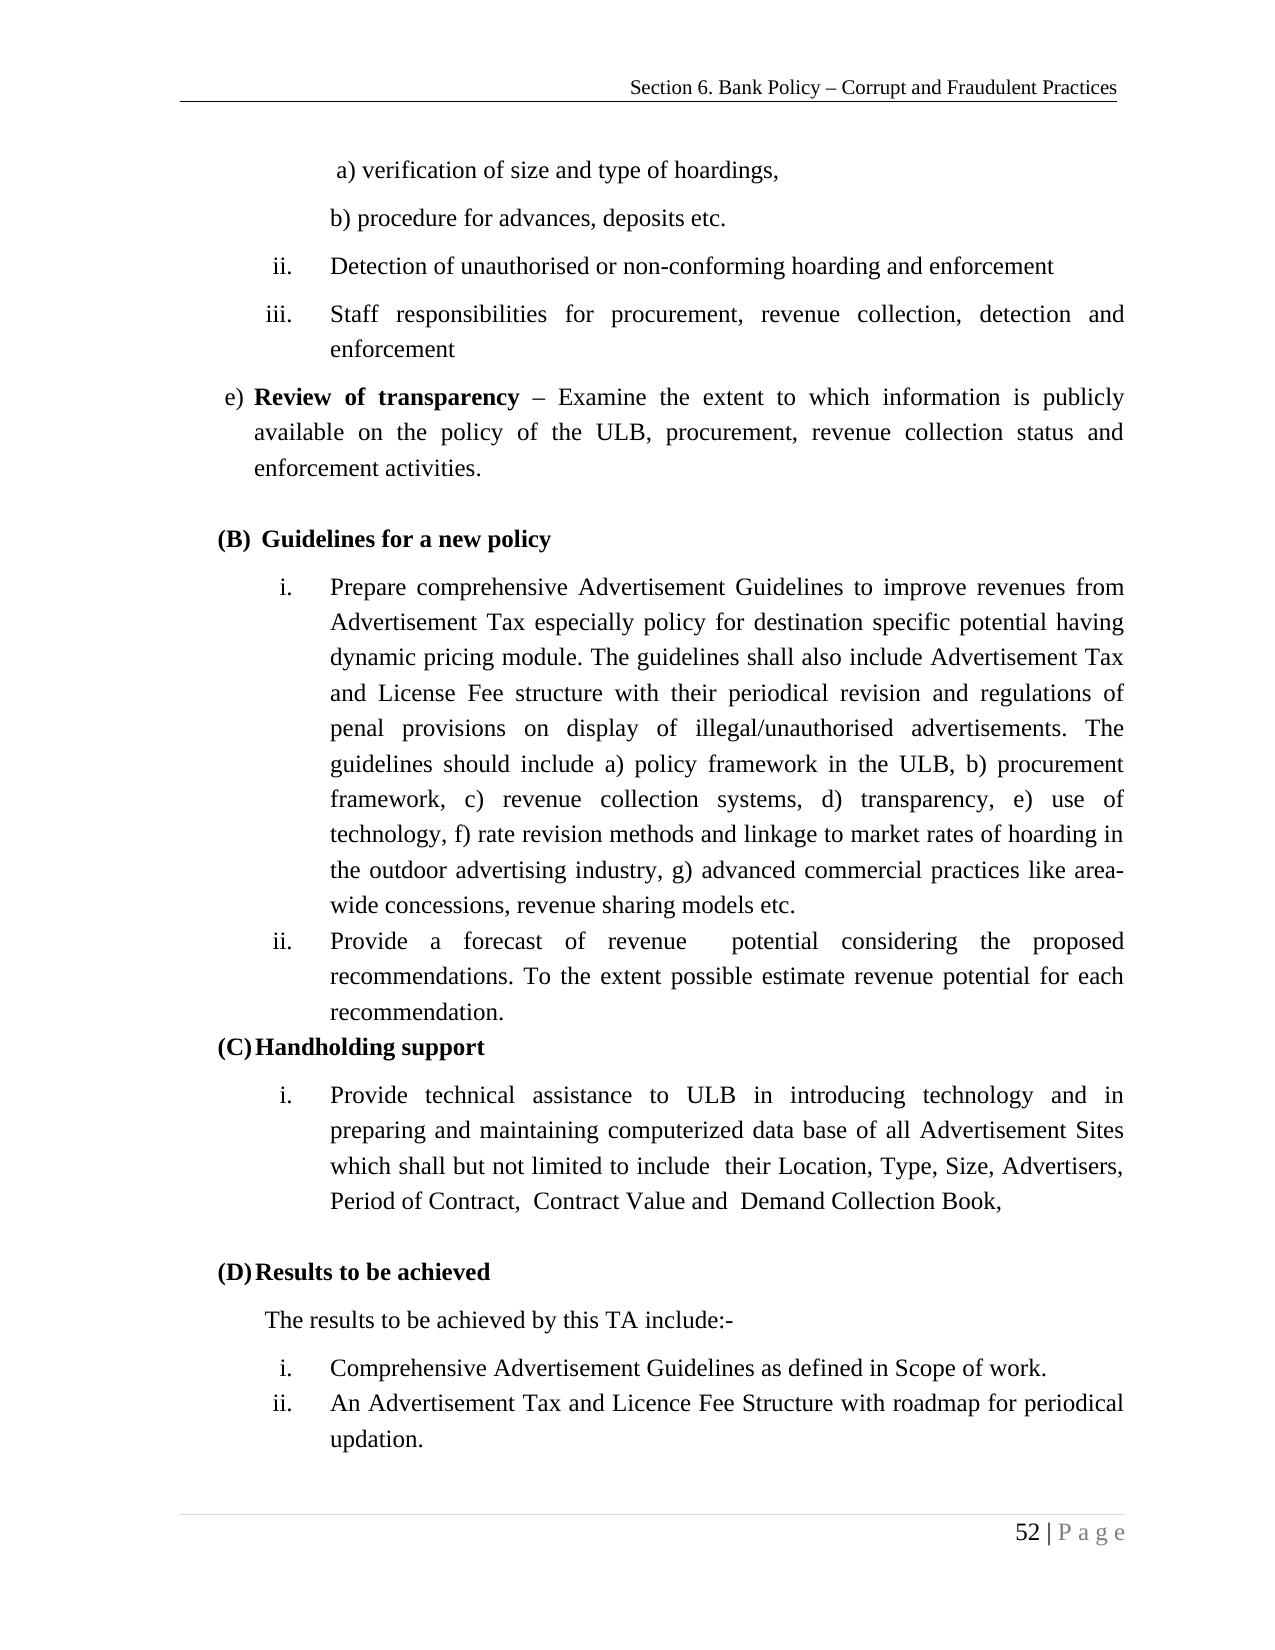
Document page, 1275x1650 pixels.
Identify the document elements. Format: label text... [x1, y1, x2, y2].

list Staff responsibilities for procurement, revenue collection, detection and enforcement [292, 294, 1125, 364]
list Handholding support [217, 1027, 1125, 1062]
list Results to be achieved [217, 1252, 1125, 1287]
list Provide a forecast of revenue potential considering the proposed recommendations. To the extent possible estimate revenue potential for each recommendation. [292, 921, 1125, 1027]
text b) procedure for advances, deposits etc. [330, 198, 1125, 233]
text The results to be achieved by this TA include:- [264, 1300, 1125, 1335]
list Prepare comprehensive Advertisement Guidelines to improve revenues from Advertisement Tax especially policy for destination specific potential having dynamic pricing module. The guidelines shall also include Advertisement Tax and License Fee structure with their periodical revision and regulations of penal provisions on display of illegal/unauthorised advertisements. The guidelines should include a) policy framework in the ULB, b) procurement framework, c) revenue collection systems, d) transparency, e) use of technology, f) rate revision methods and linkage to market rates of hoarding in the outdoor advertising industry, g) advanced commercial practices like area-wide concessions, revenue sharing models etc. [292, 567, 1125, 921]
list An Advertisement Tax and Licence Fee Structure with roadmap for periodical updation. [292, 1383, 1125, 1454]
list Comprehensive Advertisement Guidelines as defined in Scope of work. [292, 1348, 1125, 1383]
list Review of transparency – Examine the extent to which information is publicly available on the policy of the ULB, procurement, revenue collection status and enforcement activities. [224, 377, 1125, 483]
list Guidelines for a new policy [217, 519, 1125, 554]
list Detection of unauthorised or non-conforming hoarding and enforcement [292, 246, 1125, 281]
list Provide technical assistance to ULB in introducing technology and in preparing and maintaining computerized data base of all Advertisement Sites which shall but not limited to include their Location, Type, Size, Advertisers, Period of Contract, Contract Value and Demand Collection Book, [292, 1075, 1125, 1217]
text a) verification of size and type of hoardings, [330, 150, 1125, 185]
